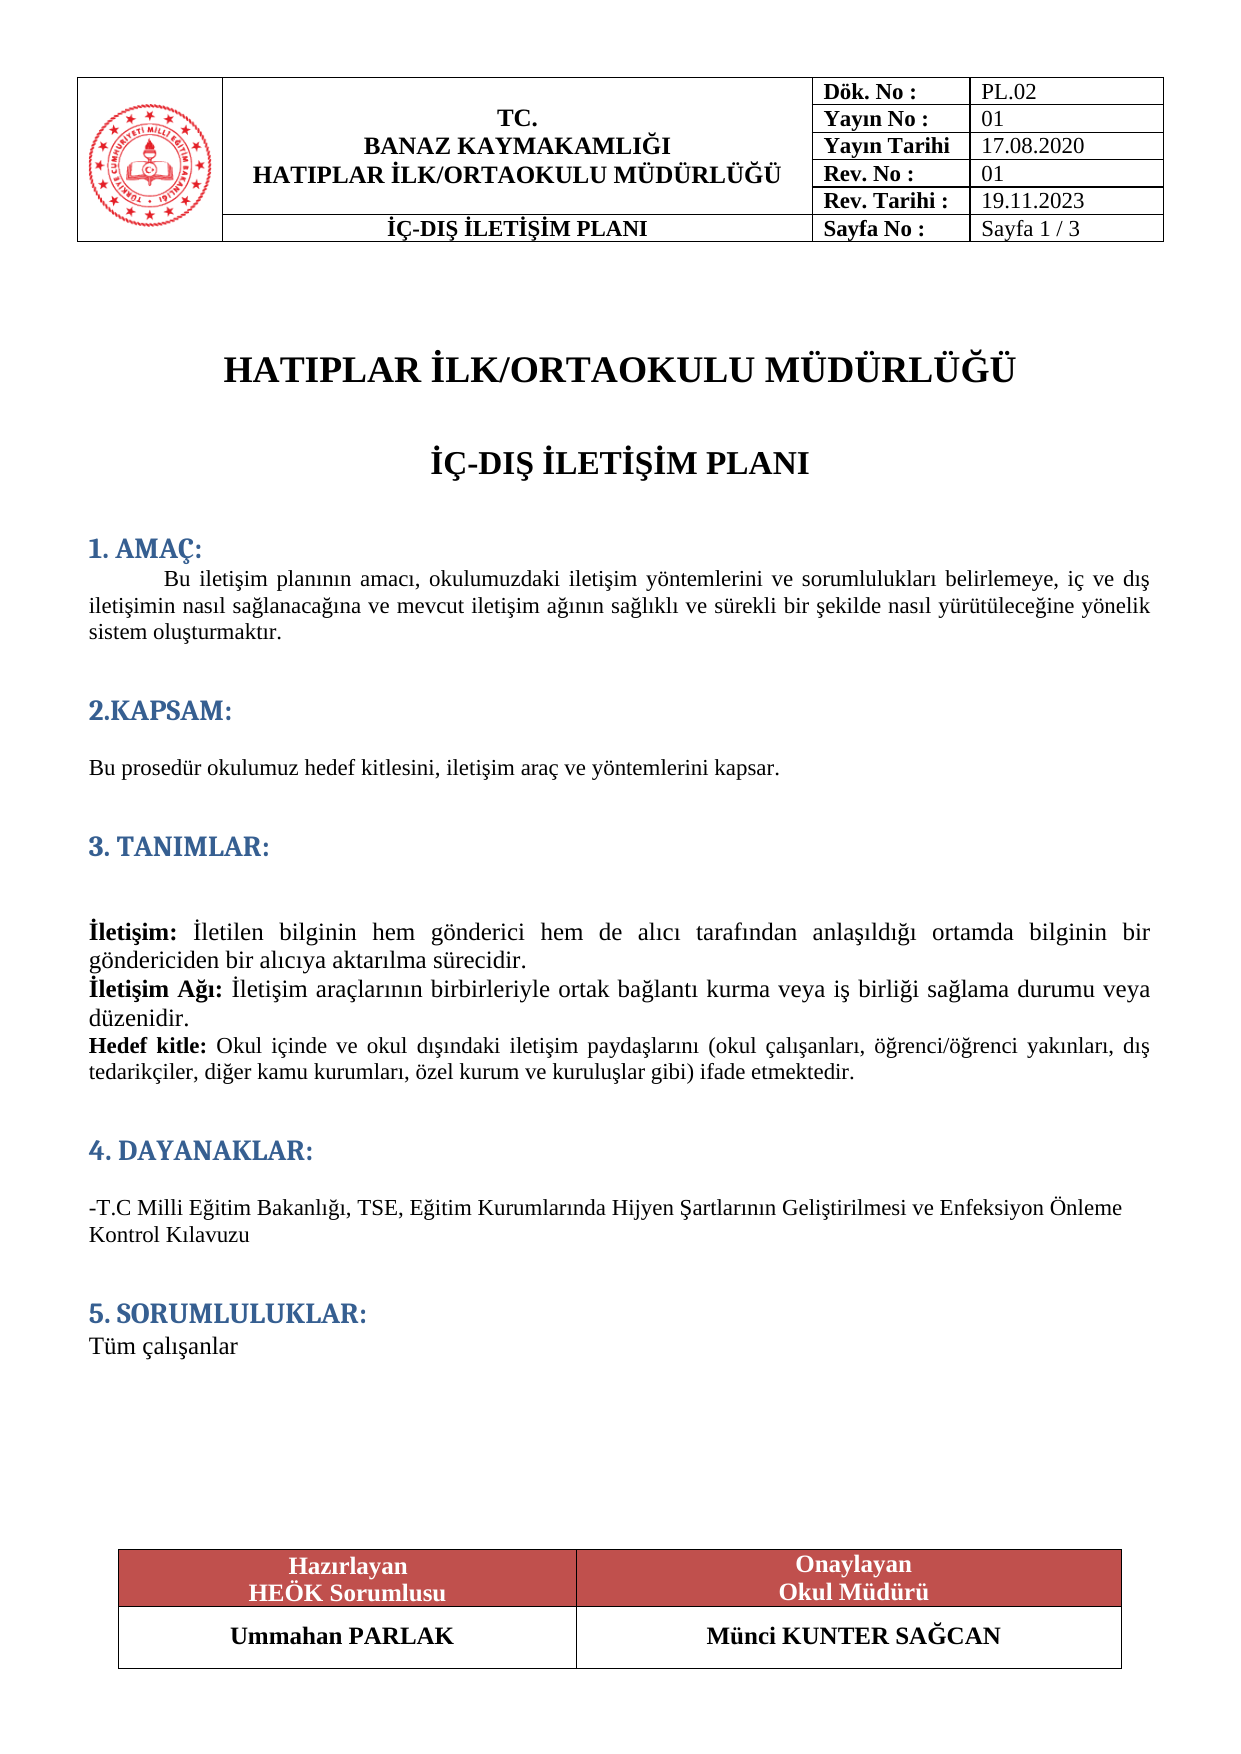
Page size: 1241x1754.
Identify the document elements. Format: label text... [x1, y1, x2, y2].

text İletişim: İletilen bilginin hem gönderici hem de alıcı tarafından anlaşıldığı ortamda bilginin bir göndericiden bir alıcıya aktarılma sürecidir. [89, 917, 1152, 974]
text HATIPLAR İLK/ORTAOKULU MÜDÜRLÜĞÜ [89, 348, 1152, 391]
text İÇ-DIŞ İLETİŞİM PLANI [89, 443, 1152, 482]
text Hedef kitle: Okul içinde ve okul dışındaki iletişim paydaşlarını (okul çalışanları, öğrenci/öğrenci yakınları, dış tedarikçiler, diğer kamu kurumları, özel kurum ve kuruluşlar gibi) ifade etmektedir. [89, 1032, 1152, 1084]
text İletişim Ağı: İletişim araçlarının birbirleriyle ortak bağlantı kurma veya iş birliği sağlama durumu veya düzenidir. [89, 974, 1152, 1032]
text -T.C Milli Eğitim Bakanlığı, TSE, Eğitim Kurumlarında Hijyen Şartlarının Geliştirilmesi ve Enfeksiyon Önleme Kontrol Kılavuzu [89, 1194, 1152, 1247]
picture [88, 104, 212, 227]
text 3. TANIMLAR: [89, 831, 1152, 864]
subtitle 4. DAYANAKLAR: [89, 1134, 1152, 1168]
text Tüm çalışanlar [89, 1331, 1152, 1359]
subtitle 1. AMAÇ: [89, 532, 1152, 565]
text Bu prosedür okulumuz hedef kitlesini, iletişim araç ve yöntemlerini kapsar. [89, 754, 1152, 781]
subtitle 5. SORUMLULUKLAR: [89, 1297, 1152, 1331]
text Bu iletişim planının amacı, okulumuzdaki iletişim yöntemlerini ve sorumlulukları belirlemeye, iç ve dış iletişimin nasıl sağlanacağına ve mevcut iletişim ağının sağlıklı ve sürekli bir şekilde nasıl yürütüleceğine yönelik sistem oluşturmaktır. [89, 565, 1152, 644]
subtitle 2.KAPSAM: [89, 694, 1152, 728]
